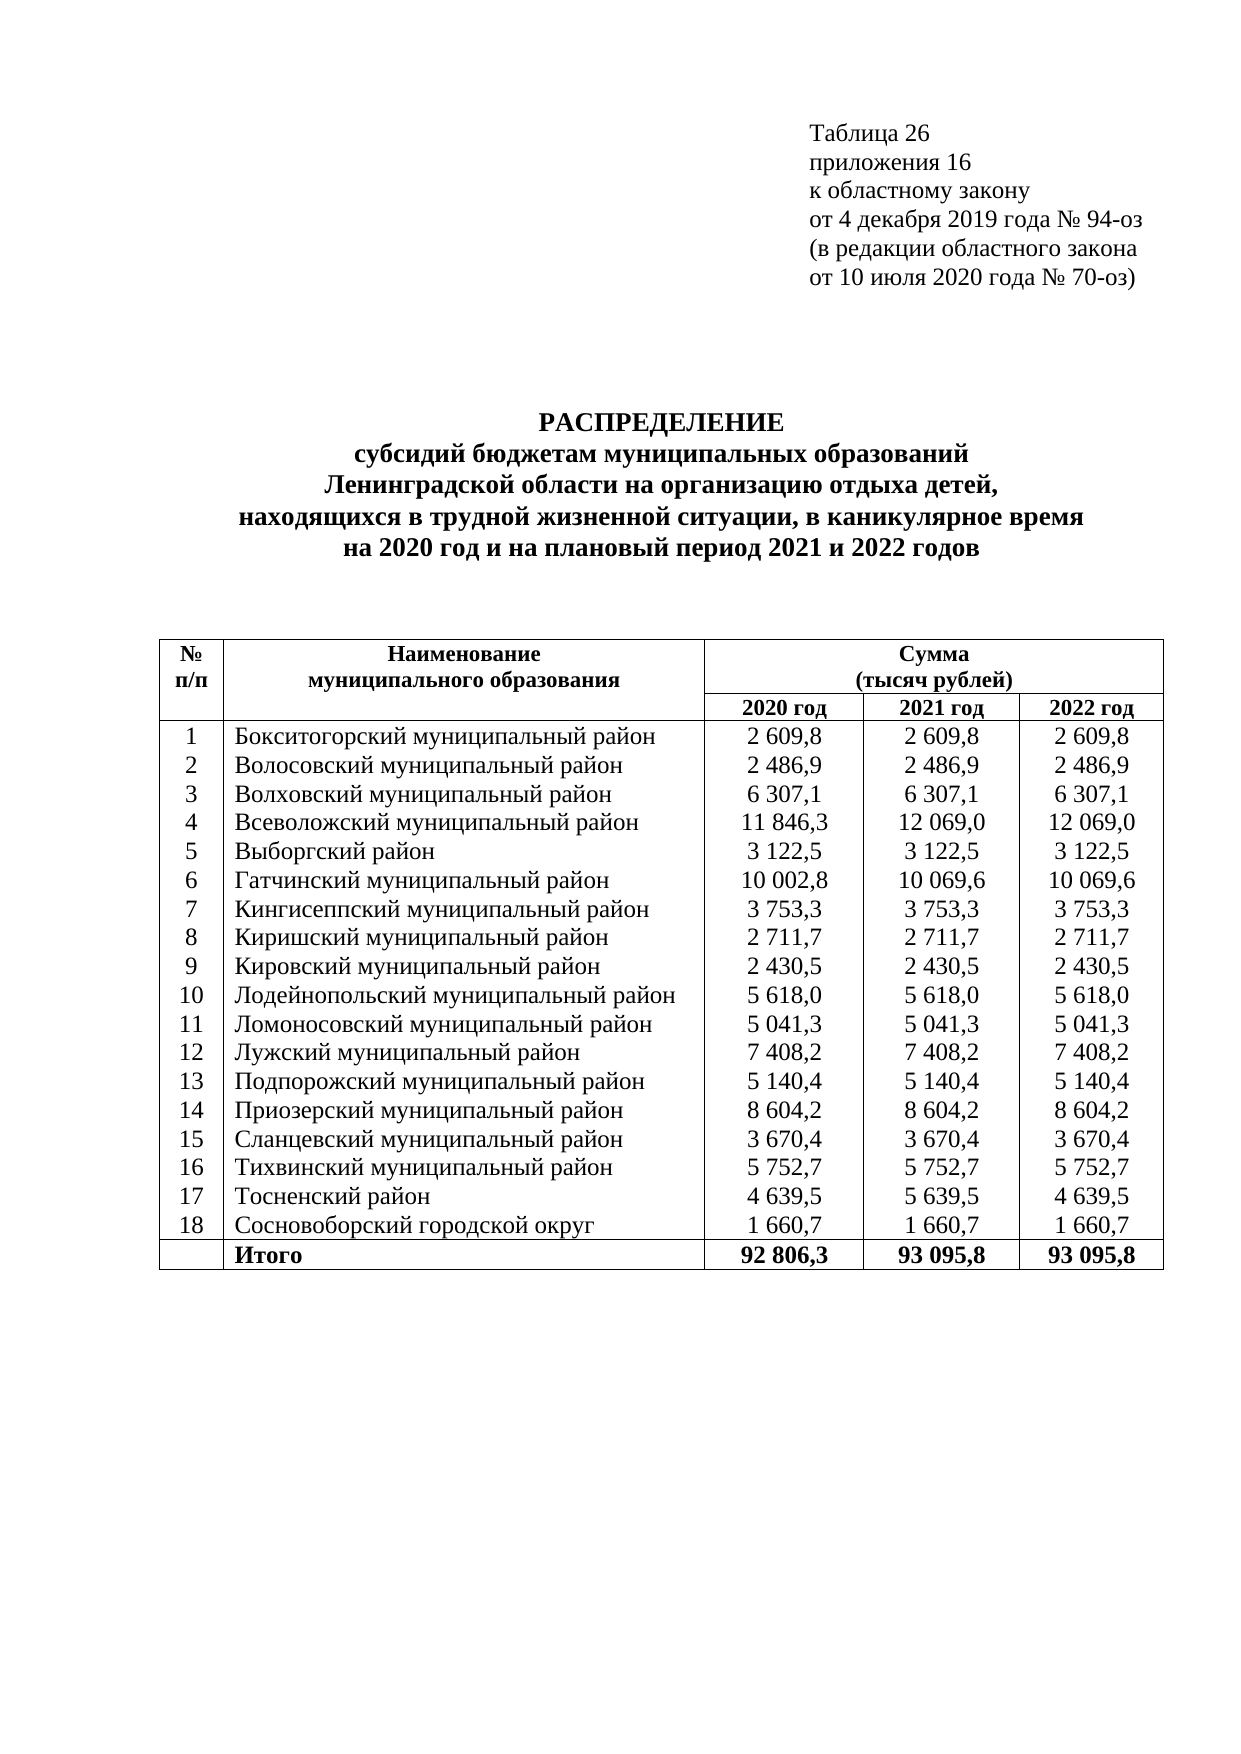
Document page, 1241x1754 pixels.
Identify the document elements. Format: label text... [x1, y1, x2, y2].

table_cell 3 753,3 [864, 894, 1019, 922]
table_cell 5 041,3 [1020, 1009, 1163, 1037]
table_header Наименование муниципального образования [224, 640, 704, 720]
text (в редакции областного закона [809, 233, 1163, 262]
table_cell 3 753,3 [705, 894, 863, 922]
table_cell 2 711,7 [864, 923, 1019, 951]
table_cell 8 [160, 923, 223, 951]
table_cell 2 430,5 [1020, 951, 1163, 980]
table_cell 2 [160, 750, 223, 779]
table_cell 1 660,7 [864, 1210, 1019, 1239]
table_cell 4 639,5 [705, 1181, 863, 1210]
table_cell 4 639,5 [1020, 1181, 1163, 1210]
table_cell 17 [160, 1181, 223, 1210]
table_cell 6 [160, 865, 223, 894]
table_cell 1 660,7 [705, 1210, 863, 1239]
table_cell Подпорожский муниципальный район [224, 1066, 704, 1095]
table_cell 2 486,9 [1020, 750, 1163, 779]
text на 2020 год и на плановый период 2021 и 2022 годов [159, 531, 1163, 562]
table_cell 1 660,7 [1020, 1210, 1163, 1239]
table_cell 5 752,7 [705, 1153, 863, 1181]
table_cell 2 430,5 [864, 951, 1019, 980]
table_cell 12 069,0 [864, 808, 1019, 836]
table_cell Выборгский район [224, 836, 704, 865]
table_cell 2021 год [864, 694, 1019, 720]
table_cell 7 408,2 [1020, 1038, 1163, 1066]
table_cell 5 [160, 836, 223, 865]
table_cell Волосовский муниципальный район [224, 750, 704, 779]
table_cell 5 618,0 [1020, 980, 1163, 1009]
table_cell Киришский муниципальный район [224, 923, 704, 951]
table_cell 8 604,2 [705, 1095, 863, 1124]
table_cell 5 140,4 [1020, 1066, 1163, 1095]
table_cell 10 069,6 [864, 865, 1019, 894]
text Ленинградской области на организацию отдыха детей, [159, 468, 1163, 500]
table_cell Тихвинский муниципальный район [224, 1153, 704, 1181]
table_cell 2 609,8 [705, 721, 863, 750]
table_cell Волховский муниципальный район [224, 779, 704, 807]
text к областному закону [809, 176, 1163, 204]
table_cell Лужский муниципальный район [224, 1038, 704, 1066]
table_cell 15 [160, 1124, 223, 1152]
table_cell Бокситогорский муниципальный район [224, 721, 704, 750]
table_cell 2 430,5 [705, 951, 863, 980]
table_cell 3 [160, 779, 223, 807]
table_cell 6 307,1 [705, 779, 863, 807]
table_cell Итого [224, 1240, 704, 1268]
table_cell 5 041,3 [705, 1009, 863, 1037]
table_cell 3 122,5 [1020, 836, 1163, 865]
table_cell 2 609,8 [1020, 721, 1163, 750]
text Таблица 26 [809, 118, 1163, 147]
table_cell 12 [160, 1038, 223, 1066]
table_cell 16 [160, 1153, 223, 1181]
table_cell 7 [160, 894, 223, 922]
table_cell 3 122,5 [864, 836, 1019, 865]
table_cell 10 002,8 [705, 865, 863, 894]
table_header № п/п [160, 640, 223, 720]
text приложения 16 [809, 147, 1163, 176]
table_cell Лодейнопольский муниципальный район [224, 980, 704, 1009]
table_cell Сосновоборский городской округ [224, 1210, 704, 1239]
table_cell 3 753,3 [1020, 894, 1163, 922]
table_cell 5 618,0 [705, 980, 863, 1009]
table_cell 18 [160, 1210, 223, 1239]
table_cell 7 408,2 [705, 1038, 863, 1066]
table_cell 93 095,8 [864, 1240, 1019, 1268]
table_cell 5 618,0 [864, 980, 1019, 1009]
table_cell 11 [160, 1009, 223, 1037]
table_cell 2 609,8 [864, 721, 1019, 750]
table_cell 2 711,7 [705, 923, 863, 951]
text от 4 декабря 2019 года № 94-оз [809, 204, 1163, 233]
table_cell 3 122,5 [705, 836, 863, 865]
table_cell 4 [160, 808, 223, 836]
table_cell Приозерский муниципальный район [224, 1095, 704, 1124]
table_cell Всеволожский муниципальный район [224, 808, 704, 836]
table_cell 6 307,1 [864, 779, 1019, 807]
table_cell 9 [160, 951, 223, 980]
table_cell 2 486,9 [864, 750, 1019, 779]
table_cell 3 670,4 [705, 1124, 863, 1152]
table_cell 11 846,3 [705, 808, 863, 836]
table_cell 2 486,9 [705, 750, 863, 779]
table_cell Кировский муниципальный район [224, 951, 704, 980]
table_cell 3 670,4 [864, 1124, 1019, 1152]
table_cell 5 752,7 [1020, 1153, 1163, 1181]
table_cell 2020 год [705, 694, 863, 720]
table_cell 8 604,2 [1020, 1095, 1163, 1124]
table_cell [160, 1240, 223, 1268]
table_cell Кингисеппский муниципальный район [224, 894, 704, 922]
table_cell 8 604,2 [864, 1095, 1019, 1124]
table_cell 5 752,7 [864, 1153, 1019, 1181]
table_cell Гатчинский муниципальный район [224, 865, 704, 894]
table_cell 6 307,1 [1020, 779, 1163, 807]
table_cell 5 140,4 [864, 1066, 1019, 1095]
table_cell 13 [160, 1066, 223, 1095]
table_cell 10 069,6 [1020, 865, 1163, 894]
table_header Сумма (тысяч рублей) [705, 640, 1163, 693]
table_cell 10 [160, 980, 223, 1009]
text субсидий бюджетам муниципальных образований [159, 437, 1163, 468]
table_cell Ломоносовский муниципальный район [224, 1009, 704, 1037]
table_cell 5 041,3 [864, 1009, 1019, 1037]
table_cell 7 408,2 [864, 1038, 1019, 1066]
table_cell 14 [160, 1095, 223, 1124]
table_cell 5 140,4 [705, 1066, 863, 1095]
table_cell 3 670,4 [1020, 1124, 1163, 1152]
table_cell 1 [160, 721, 223, 750]
table_cell 2 711,7 [1020, 923, 1163, 951]
text от 10 июля 2020 года № 70-оз) [809, 262, 1163, 291]
table_cell 92 806,3 [705, 1240, 863, 1268]
text РАСПРЕДЕЛЕНИЕ [159, 406, 1163, 437]
table_cell 12 069,0 [1020, 808, 1163, 836]
table_cell Тосненский район [224, 1181, 704, 1210]
table_cell 93 095,8 [1020, 1240, 1163, 1268]
table_cell 5 639,5 [864, 1181, 1019, 1210]
table_cell 2022 год [1020, 694, 1163, 720]
table_cell Сланцевский муниципальный район [224, 1124, 704, 1152]
text находящихся в трудной жизненной ситуации, в каникулярное время [159, 500, 1163, 531]
